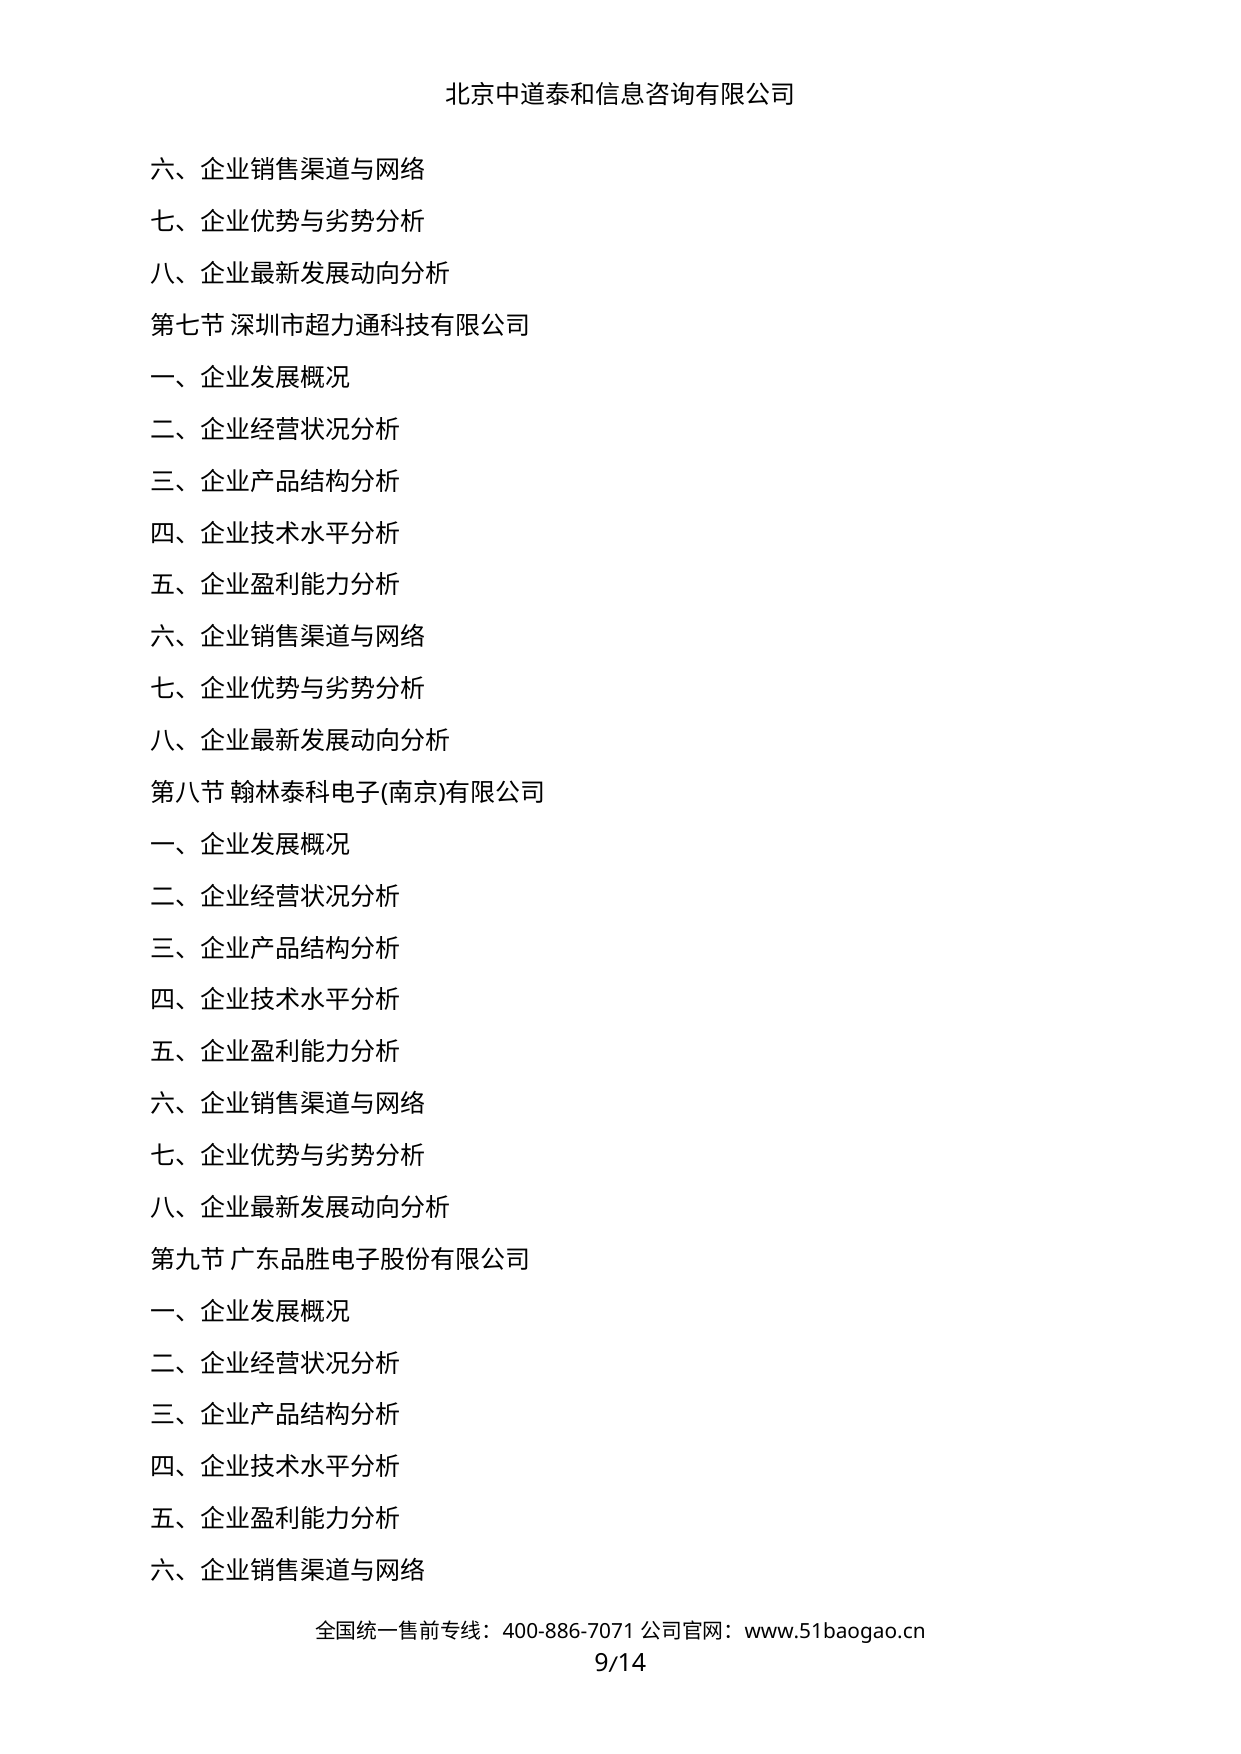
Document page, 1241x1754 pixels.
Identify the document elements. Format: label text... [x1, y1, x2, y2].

text 四、企业技术水平分析 [150, 1447, 1090, 1483]
text 五、企业盈利能力分析 [150, 1032, 1090, 1068]
text 第七节 深圳市超力通科技有限公司 [150, 306, 1090, 342]
text 七、企业优势与劣势分析 [150, 669, 1090, 705]
text 五、企业盈利能力分析 [150, 565, 1090, 601]
text 二、企业经营状况分析 [150, 876, 1090, 912]
text 八、企业最新发展动向分析 [150, 721, 1090, 757]
text 五、企业盈利能力分析 [150, 1499, 1090, 1535]
text 八、企业最新发展动向分析 [150, 254, 1090, 290]
text 六、企业销售渠道与网络 [150, 1084, 1090, 1120]
text 一、企业发展概况 [150, 1291, 1090, 1327]
text 第八节 翰林泰科电子(南京)有限公司 [150, 772, 1090, 809]
text 七、企业优势与劣势分析 [150, 1136, 1090, 1172]
text 三、企业产品结构分析 [150, 461, 1090, 497]
text 一、企业发展概况 [150, 357, 1090, 394]
text 八、企业最新发展动向分析 [150, 1187, 1090, 1224]
text 七、企业优势与劣势分析 [150, 202, 1090, 238]
text 一、企业发展概况 [150, 824, 1090, 861]
text 二、企业经营状况分析 [150, 1343, 1090, 1379]
text 四、企业技术水平分析 [150, 513, 1090, 549]
text 第九节 广东品胜电子股份有限公司 [150, 1239, 1090, 1276]
text 六、企业销售渠道与网络 [150, 1551, 1090, 1587]
text 六、企业销售渠道与网络 [150, 617, 1090, 653]
text 四、企业技术水平分析 [150, 980, 1090, 1016]
text 三、企业产品结构分析 [150, 1395, 1090, 1431]
text 二、企业经营状况分析 [150, 409, 1090, 446]
text 三、企业产品结构分析 [150, 928, 1090, 964]
text 六、企业销售渠道与网络 [150, 150, 1090, 186]
